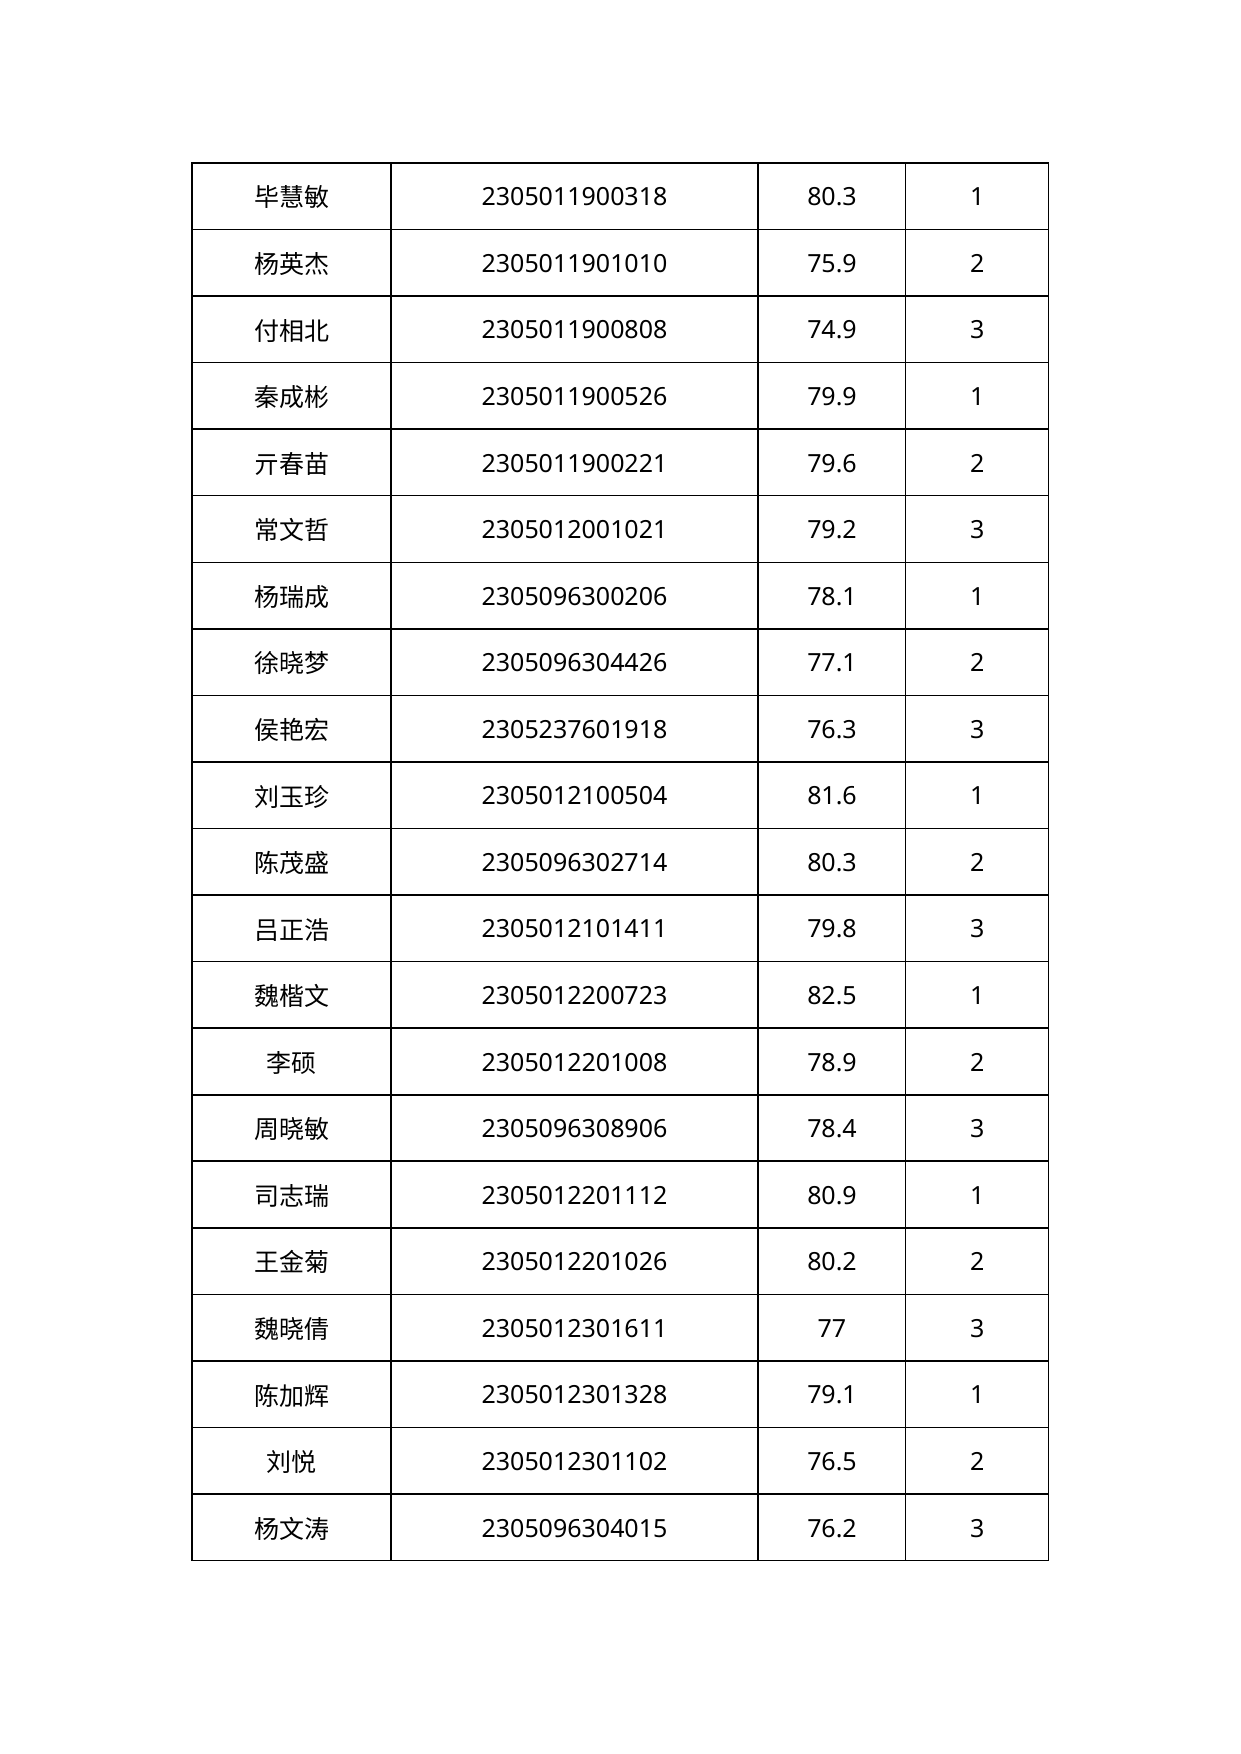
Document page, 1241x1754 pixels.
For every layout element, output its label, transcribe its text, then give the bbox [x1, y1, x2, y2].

table_cell 75.9 [759, 230, 905, 295]
table_cell 杨文涛 [193, 1495, 390, 1560]
table_cell 2305011900808 [392, 297, 757, 362]
table_cell 2 [906, 630, 1048, 694]
table_cell 2305012201026 [392, 1229, 757, 1293]
table_cell 毕慧敏 [193, 164, 390, 228]
table_cell 2305011900318 [392, 164, 757, 228]
table_cell 76.5 [759, 1428, 905, 1493]
table_cell 2305096304015 [392, 1495, 757, 1560]
table_cell 2305237601918 [392, 696, 757, 761]
table_cell 1 [906, 1162, 1048, 1227]
table_cell 徐晓梦 [193, 630, 390, 694]
table_cell 79.8 [759, 896, 905, 961]
table_cell 3 [906, 496, 1048, 561]
table_cell 2305012201008 [392, 1029, 757, 1094]
table_cell 76.3 [759, 696, 905, 761]
table_cell 周晓敏 [193, 1096, 390, 1160]
table_cell 3 [906, 1295, 1048, 1360]
table_cell 2305096308906 [392, 1096, 757, 1160]
table_cell 1 [906, 563, 1048, 628]
table_cell 74.9 [759, 297, 905, 362]
table_cell 2305012301611 [392, 1295, 757, 1360]
table_cell 2305096304426 [392, 630, 757, 694]
table_cell 3 [906, 696, 1048, 761]
table_cell 78.1 [759, 563, 905, 628]
table_cell 79.2 [759, 496, 905, 561]
table_cell 2 [906, 230, 1048, 295]
table_cell 2305012301102 [392, 1428, 757, 1493]
table_cell 2305096300206 [392, 563, 757, 628]
table_cell 78.9 [759, 1029, 905, 1094]
table_cell 3 [906, 297, 1048, 362]
table_cell 2 [906, 430, 1048, 495]
table_cell 3 [906, 1495, 1048, 1560]
table_cell 刘玉珍 [193, 763, 390, 828]
table_cell 杨瑞成 [193, 563, 390, 628]
table_cell 侯艳宏 [193, 696, 390, 761]
table_cell 2305012101411 [392, 896, 757, 961]
table_cell 李硕 [193, 1029, 390, 1094]
table_cell 陈茂盛 [193, 829, 390, 894]
table_cell 81.6 [759, 763, 905, 828]
table_cell 2305096302714 [392, 829, 757, 894]
table_cell 79.6 [759, 430, 905, 495]
table_cell 82.5 [759, 962, 905, 1027]
table_cell 2305011900221 [392, 430, 757, 495]
table_cell 2305012201112 [392, 1162, 757, 1227]
table_cell 80.9 [759, 1162, 905, 1227]
table_cell 1 [906, 763, 1048, 828]
table_cell 魏楷文 [193, 962, 390, 1027]
table_cell 2305012301328 [392, 1362, 757, 1427]
table_cell 1 [906, 962, 1048, 1027]
table_cell 王金菊 [193, 1229, 390, 1293]
table_cell 2 [906, 829, 1048, 894]
table_cell 80.3 [759, 164, 905, 228]
table_cell 1 [906, 363, 1048, 428]
table_cell 吕正浩 [193, 896, 390, 961]
table_cell 2305012001021 [392, 496, 757, 561]
table_cell 79.9 [759, 363, 905, 428]
table_cell 1 [906, 164, 1048, 228]
table_cell 司志瑞 [193, 1162, 390, 1227]
table_cell 2 [906, 1428, 1048, 1493]
table_cell 陈加辉 [193, 1362, 390, 1427]
table_cell 2 [906, 1029, 1048, 1094]
table_cell 1 [906, 1362, 1048, 1427]
table_cell 2305011901010 [392, 230, 757, 295]
table_cell 3 [906, 896, 1048, 961]
table_cell 2 [906, 1229, 1048, 1293]
table_cell 杨英杰 [193, 230, 390, 295]
table_cell 2305012100504 [392, 763, 757, 828]
table_cell 常文哲 [193, 496, 390, 561]
table_cell 79.1 [759, 1362, 905, 1427]
table_cell 魏晓倩 [193, 1295, 390, 1360]
table_cell 亓春苗 [193, 430, 390, 495]
table_cell 80.2 [759, 1229, 905, 1293]
table_cell 77.1 [759, 630, 905, 694]
table_cell 秦成彬 [193, 363, 390, 428]
table_cell 80.3 [759, 829, 905, 894]
table_cell 76.2 [759, 1495, 905, 1560]
table_cell 付相北 [193, 297, 390, 362]
table_cell 刘悦 [193, 1428, 390, 1493]
table_cell 3 [906, 1096, 1048, 1160]
table_cell 78.4 [759, 1096, 905, 1160]
table_cell 2305012200723 [392, 962, 757, 1027]
table_cell 77 [759, 1295, 905, 1360]
table_cell 2305011900526 [392, 363, 757, 428]
